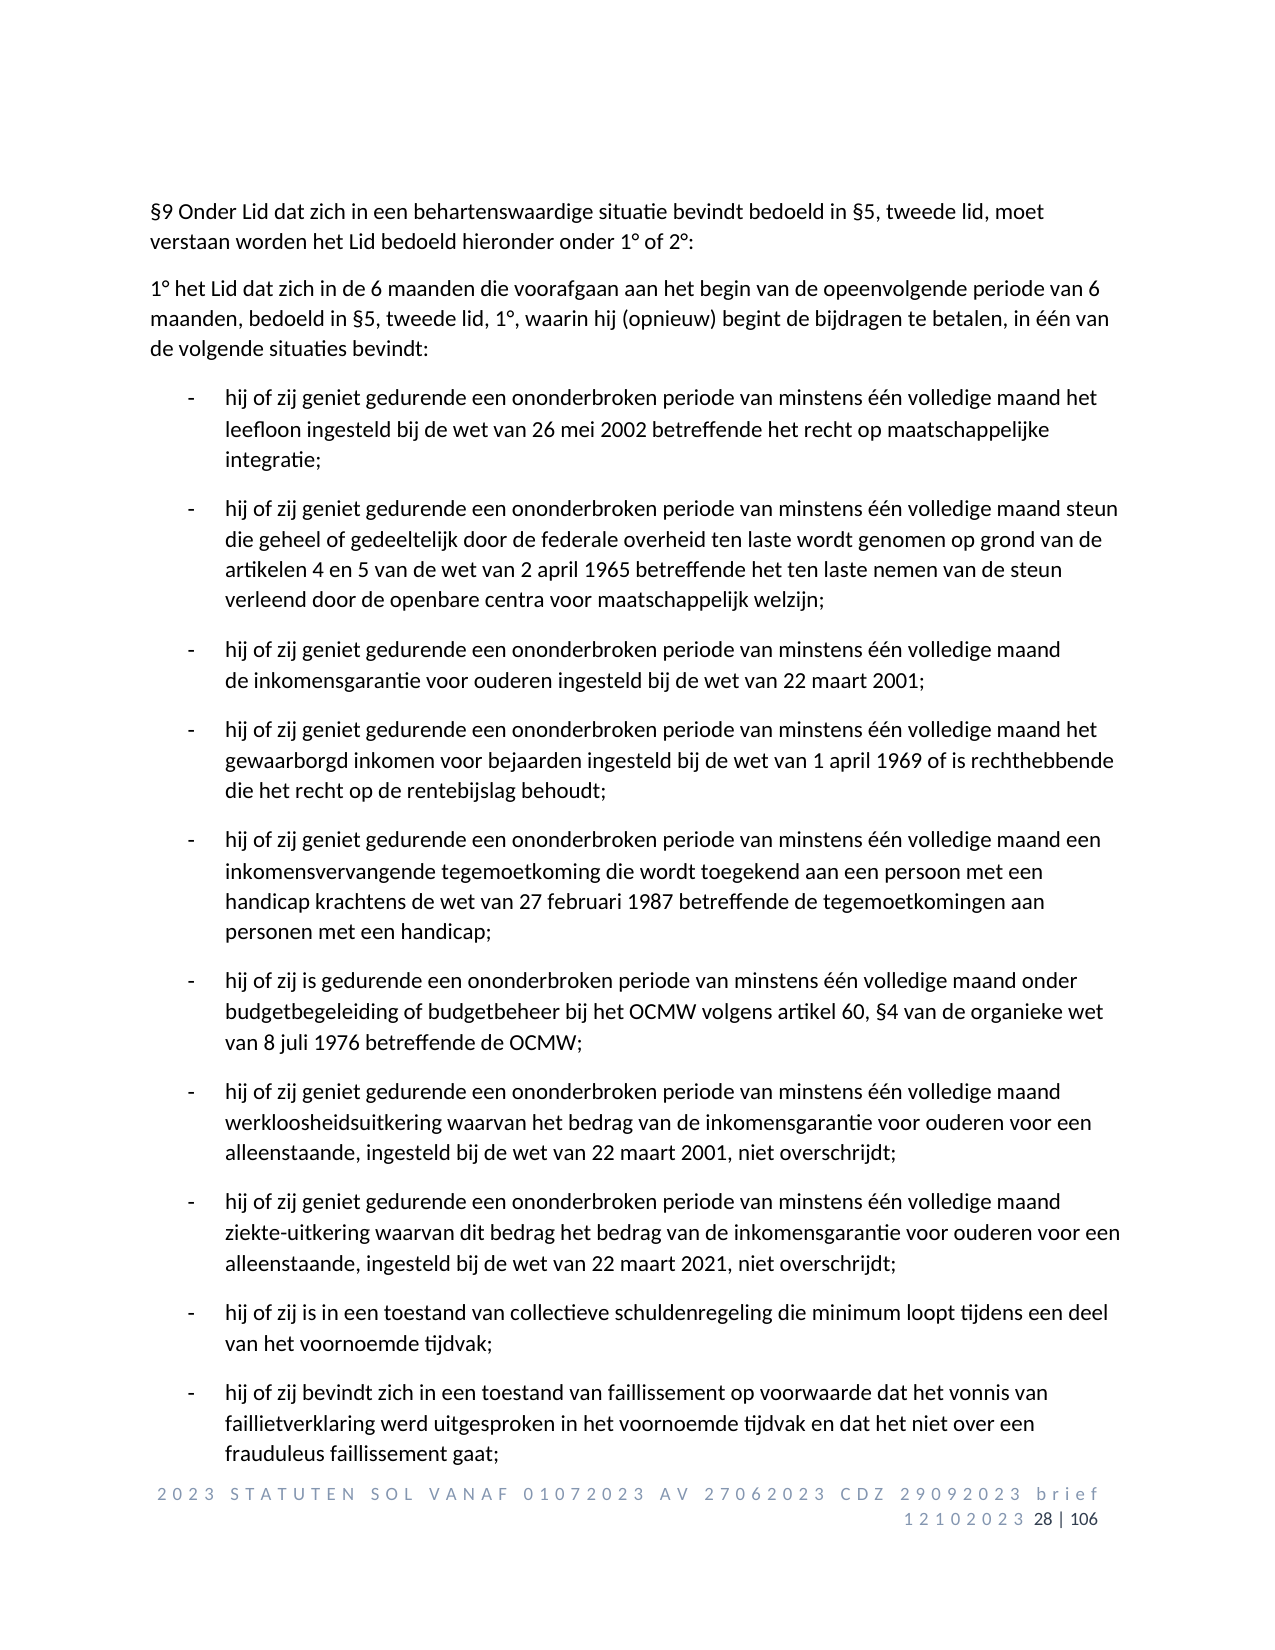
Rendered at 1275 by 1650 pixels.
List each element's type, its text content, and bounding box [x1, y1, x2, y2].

list hij of zij geniet gedurende een ononderbroken periode van minstens één volledige maand werkloosheidsuitkering waarvan het bedrag van de inkomensgarantie voor ouderen voor een alleenstaande, ingesteld bij de wet van 22 maart 2001, niet overschrijdt; [187, 1074, 1125, 1166]
list hij of zij geniet gedurende een ononderbroken periode van minstens één volledige maand het gewaarborgd inkomen voor bejaarden ingesteld bij de wet van 1 april 1969 of is rechthebbende die het recht op de rentebijslag behoudt; [187, 713, 1125, 804]
list hij of zij is gedurende een ononderbroken periode van minstens één volledige maand onder budgetbegeleiding of budgetbeheer bij het OCMW volgens artikel 60, §4 van de organieke wet van 8 juli 1976 betreffende de OCMW; [187, 964, 1125, 1056]
list hij of zij geniet gedurende een ononderbroken periode van minstens één volledige maand ziekte-uitkering waarvan dit bedrag het bedrag van de inkomensgarantie voor ouderen voor een alleenstaande, ingesteld bij de wet van 22 maart 2021, niet overschrijdt; [187, 1185, 1125, 1277]
text 1° het Lid dat zich in de 6 maanden die voorafgaan aan het begin van de opeenvolgende periode van 6 maanden, bedoeld in §5, tweede lid, 1°, waarin hij (opnieuw) begint de bijdragen te betalen, in één van de volgende situaties bevindt: [150, 274, 1125, 362]
list hij of zij geniet gedurende een ononderbroken periode van minstens één volledige maand een inkomensvervangende tegemoetkoming die wordt toegekend aan een persoon met een handicap krachtens de wet van 27 februari 1987 betreffende de tegemoetkomingen aan personen met een handicap; [187, 823, 1125, 945]
list hij of zij geniet gedurende een ononderbroken periode van minstens één volledige maand het leefloon ingesteld bij de wet van 26 mei 2002 betreffende het recht op maatschappelijke integratie; [187, 381, 1125, 473]
list hij of zij geniet gedurende een ononderbroken periode van minstens één volledige maand de inkomensgarantie voor ouderen ingesteld bij de wet van 22 maart 2001; [187, 632, 1125, 694]
list hij of zij geniet gedurende een ononderbroken periode van minstens één volledige maand steun die geheel of gedeeltelijk door de federale overheid ten laste wordt genomen op grond van de artikelen 4 en 5 van de wet van 2 april 1965 betreffende het ten laste nemen van de steun verleend door de openbare centra voor maatschappelijk welzijn; [187, 492, 1125, 614]
list hij of zij bevindt zich in een toestand van faillissement op voorwaarde dat het vonnis van faillietverklaring werd uitgesproken in het voornoemde tijdvak en dat het niet over een frauduleus faillissement gaat; [187, 1376, 1125, 1468]
list hij of zij is in een toestand van collectieve schuldenregeling die minimum loopt tijdens een deel van het voornoemde tijdvak; [187, 1296, 1125, 1357]
text §9 Onder Lid dat zich in een behartenswaardige situatie bevindt bedoeld in §5, tweede lid, moet verstaan worden het Lid bedoeld hieronder onder 1° of 2°: [150, 197, 1125, 255]
